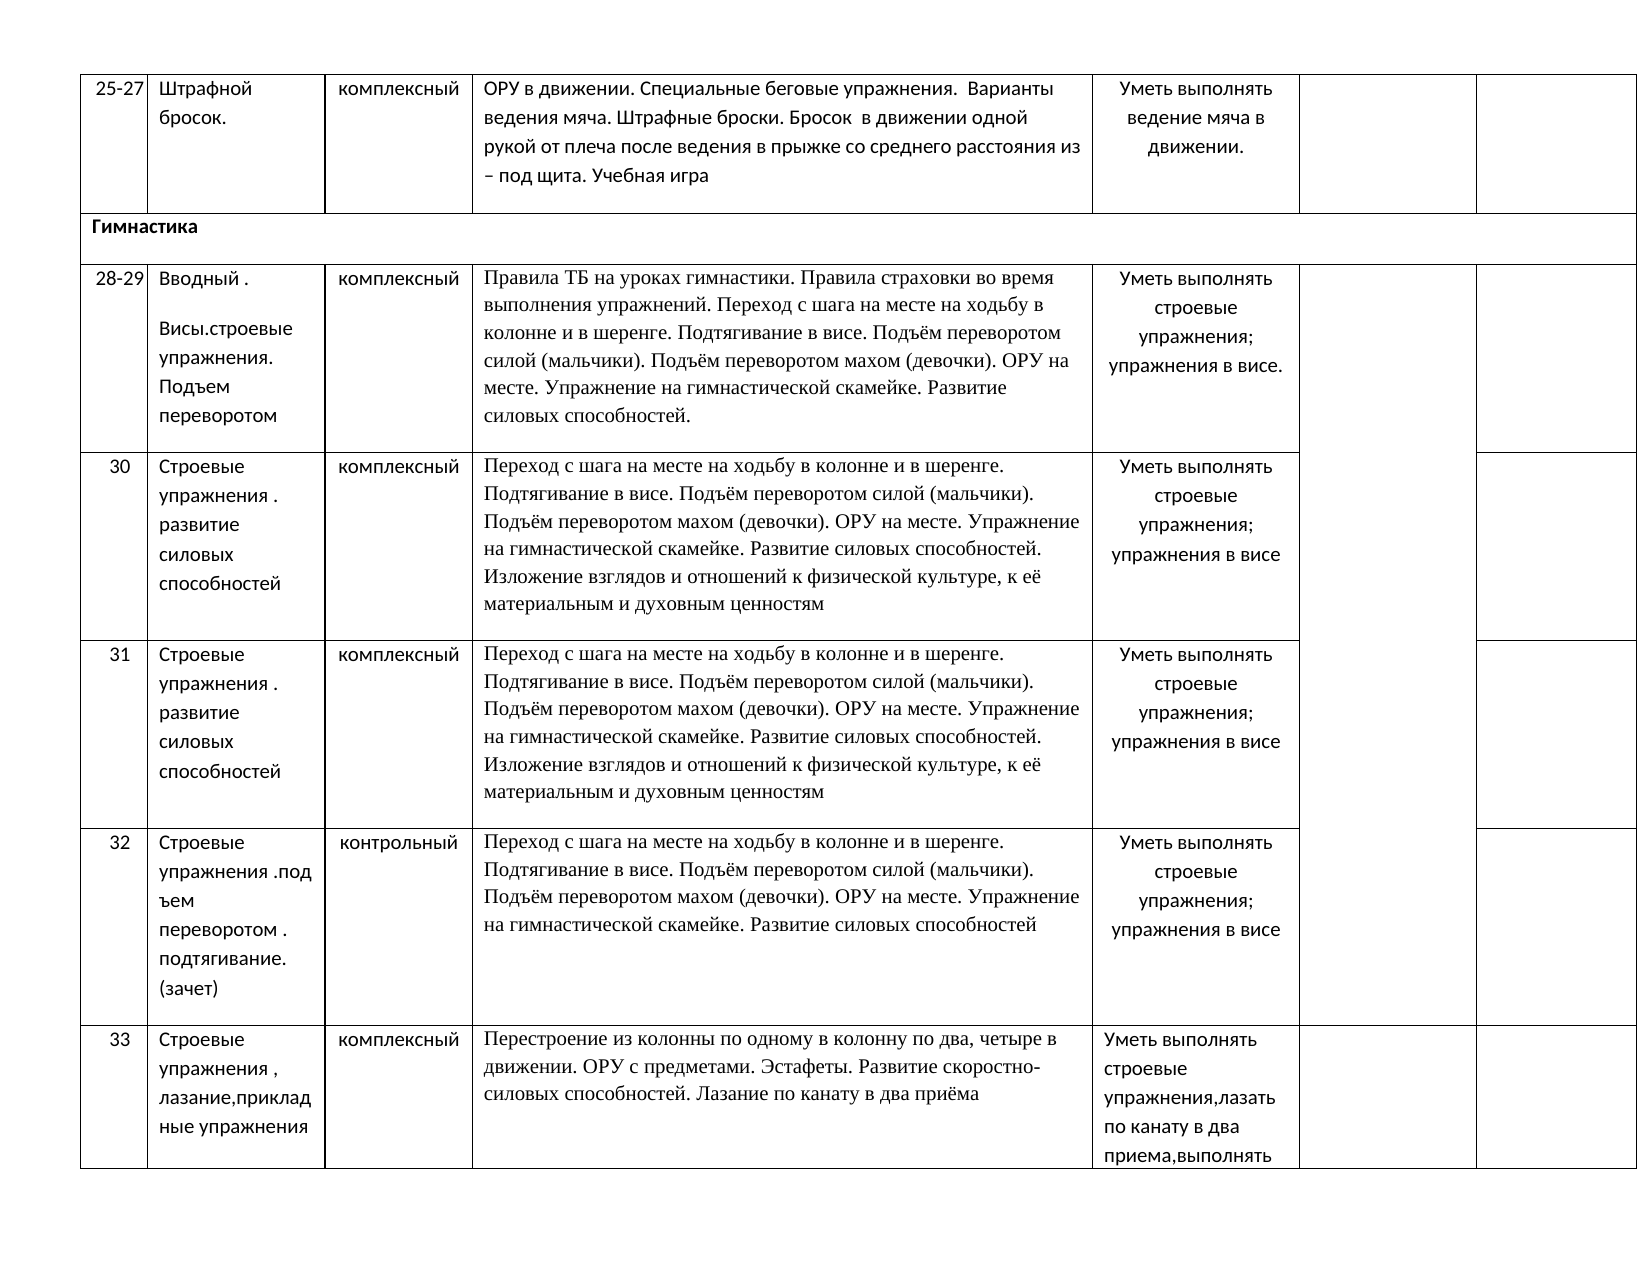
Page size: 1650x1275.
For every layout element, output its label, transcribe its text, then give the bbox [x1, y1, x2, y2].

table_cell [1300, 75, 1476, 212]
table_cell [1300, 265, 1476, 1025]
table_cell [473, 1026, 1092, 1168]
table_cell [1093, 1026, 1299, 1168]
table_cell контрольный [326, 829, 472, 1025]
table_cell 31 [81, 641, 147, 828]
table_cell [148, 1026, 324, 1168]
table_cell комплексный [326, 265, 472, 452]
table_cell Уметь выполнять строевые упражнения; упражнения в висе [1093, 829, 1299, 1025]
table_cell 32 [81, 829, 147, 1025]
table_cell Гимнастика [81, 214, 1636, 264]
table_cell Уметь выполнять ведение мяча в движении. [1093, 75, 1299, 212]
table_cell 33 [81, 1026, 147, 1168]
table_cell Строевые упражнения .подъем переворотом . подтягивание.(зачет) [148, 829, 324, 1025]
table_cell Строевые упражнения . развитие силовых способностей [148, 641, 324, 828]
table_cell [1477, 829, 1636, 1025]
table_cell комплексный [326, 1026, 472, 1168]
table_cell [1477, 75, 1636, 212]
table_cell Строевые упражнения . развитие силовых способностей [148, 453, 324, 640]
table_cell комплексный [326, 641, 472, 828]
table_cell Уметь выполнять строевые упражнения; упражнения в висе [1093, 453, 1299, 640]
table_cell Уметь выполнять строевые упражнения; упражнения в висе [1093, 641, 1299, 828]
table_cell [1477, 453, 1636, 640]
table_cell Штрафной бросок. [148, 75, 324, 212]
table_cell комплексный [326, 453, 472, 640]
table_cell 28-29 [81, 265, 147, 452]
table_cell [1477, 265, 1636, 452]
table_cell Переход с шага на месте на ходьбу в колонне и в шеренге. Подтягивание в висе. Подъём переворотом силой (мальчики). Подъём переворотом махом (девочки). ОРУ на месте. Упражнение на гимнастической скамейке. Развитие силовых способностей. Изложение взглядов и отношений к физической культуре, к её материальным и духовным ценностям [473, 453, 1092, 640]
table_cell ОРУ в движении. Специальные беговые упражнения. Варианты ведения мяча. Штрафные броски. Бросок в движении одной рукой от плеча после ведения в прыжке со среднего расстояния из – под щита. Учебная игра [473, 75, 1092, 212]
table_cell Переход с шага на месте на ходьбу в колонне и в шеренге. Подтягивание в висе. Подъём переворотом силой (мальчики). Подъём переворотом махом (девочки). ОРУ на месте. Упражнение на гимнастической скамейке. Развитие силовых способностей. Изложение взглядов и отношений к физической культуре, к её материальным и духовным ценностям [473, 641, 1092, 828]
table_cell 25-27 [81, 75, 147, 212]
table_cell комплексный [326, 75, 472, 212]
table_cell [1477, 641, 1636, 828]
table_cell Вводный . Висы.строевые упражнения. Подъем переворотом [148, 265, 324, 452]
table_cell [1300, 1026, 1476, 1168]
table_cell Переход с шага на месте на ходьбу в колонне и в шеренге. Подтягивание в висе. Подъём переворотом силой (мальчики). Подъём переворотом махом (девочки). ОРУ на месте. Упражнение на гимнастической скамейке. Развитие силовых способностей [473, 829, 1092, 1025]
table_cell [1477, 1026, 1636, 1168]
table_cell Уметь выполнять строевые упражнения; упражнения в висе. [1093, 265, 1299, 452]
table_cell 30 [81, 453, 147, 640]
table_cell Правила ТБ на уроках гимнастики. Правила страховки во время выполнения упражнений. Переход с шага на месте на ходьбу в колонне и в шеренге. Подтягивание в висе. Подъём переворотом силой (мальчики). Подъём переворотом махом (девочки). ОРУ на месте. Упражнение на гимнастической скамейке. Развитие силовых способностей. [473, 265, 1092, 452]
